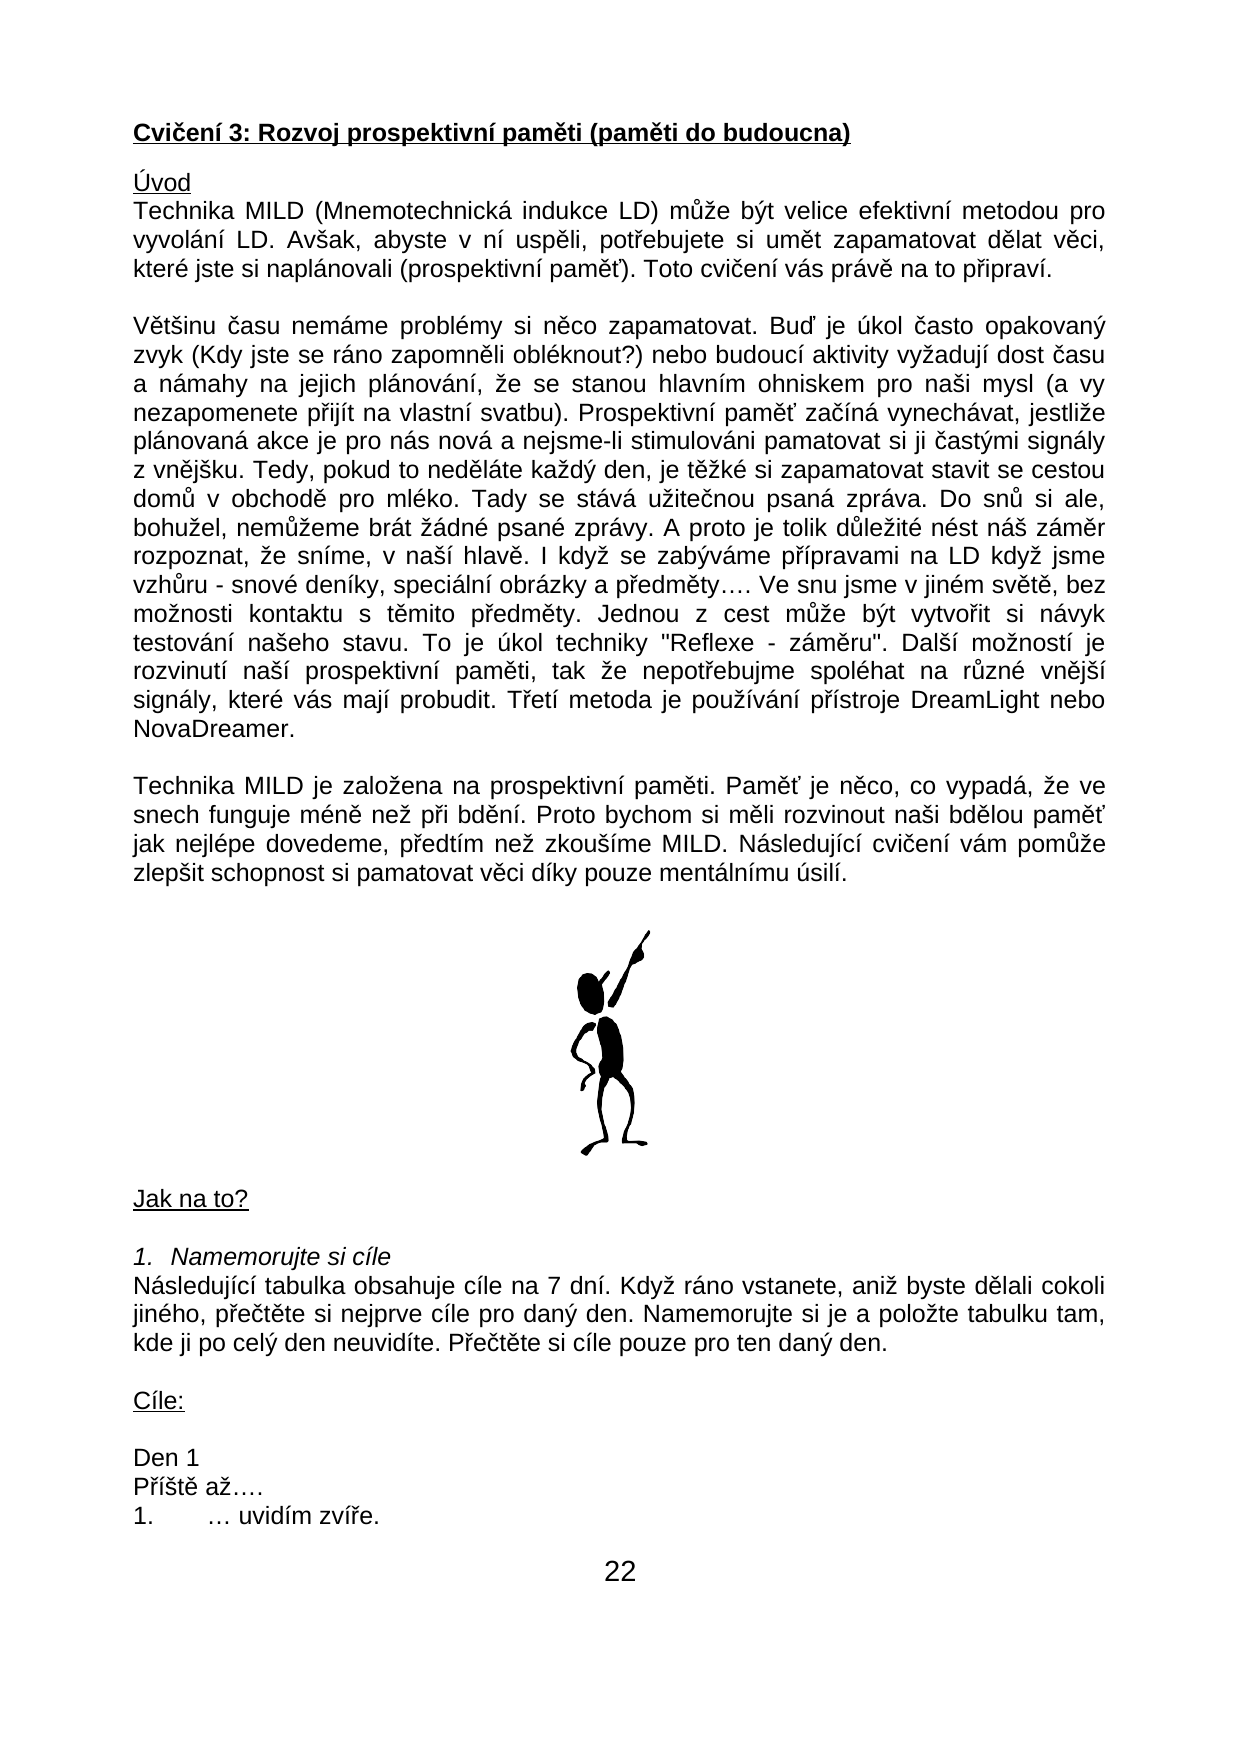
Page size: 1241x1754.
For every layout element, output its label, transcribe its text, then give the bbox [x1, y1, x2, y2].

text Většinu času nemáme problémy si něco zapamatovat. Buď je úkol často opakovaný zvyk (Kdy jste se ráno zapomněli obléknout?) nebo budoucí aktivity vyžadují dost času a námahy na jejich plánování, že se stanou hlavním ohniskem pro naši mysl (a vy nezapomenete přijít na vlastní svatbu). Prospektivní paměť začíná vynechávat, jestliže plánovaná akce je pro nás nová a nejsme-li stimulováni pamatovat si ji častými signály z vnějšku. Tedy, pokud to neděláte každý den, je těžké si zapamatovat stavit se cestou domů v obchodě pro mléko. Tady se stává užitečnou psaná zpráva. Do snů si ale, bohužel, nemůžeme brát žádné psané zprávy. A proto je tolik důležité nést náš záměr rozpoznat, že sníme, v naší hlavě. I když se zabýváme přípravami na LD když jsme vzhůru - snové deníky, speciální obrázky a předměty…. Ve snu jsme v jiném světě, bez možnosti kontaktu s těmito předměty. Jednou z cest může být vytvořit si návyk testování našeho stavu. To je úkol techniky "Reflexe - záměru". Další možností je rozvinutí naší prospektivní paměti, tak že nepotřebujme spoléhat na různé vnější signály, které vás mají probudit. Třetí metoda je používání přístroje DreamLight nebo NovaDreamer. [133, 311, 1107, 742]
text Technika MILD (Mnemotechnická indukce LD) může být velice efektivní metodou pro vyvolání LD. Avšak, abyste v ní uspěli, potřebujete si umět zapamatovat dělat věci, které jste si naplánovali (prospektivní paměť). Toto cvičení vás právě na to připraví. [133, 196, 1107, 282]
text Technika MILD je založena na prospektivní paměti. Paměť je něco, co vypadá, že ve snech funguje méně než při bdění. Proto bychom si měli rozvinout naši bdělou paměť jak nejlépe dovedeme, předtím než zkoušíme MILD. Následující cvičení vám pomůže zlepšit schopnost si pamatovat věci díky pouze mentálnímu úsilí. [133, 771, 1107, 886]
subtitle Cvičení 3: Rozvoj prospektivní paměti (paměti do budoucna) [133, 118, 1107, 147]
text Následující tabulka obsahuje cíle na 7 dní. Když ráno vstanete, aniž byste dělali cokoli jiného, přečtěte si nejprve cíle pro daný den. Namemorujte si je a položte tabulku tam, kde ji po celý den neuvidíte. Přečtěte si cíle pouze pro ten daný den. [133, 1271, 1107, 1357]
list Namemorujte si cíle [133, 1242, 1107, 1271]
text Úvod [133, 167, 1107, 196]
text Den 1 [133, 1443, 1107, 1472]
text Příště až…. [133, 1472, 1107, 1501]
text Jak na to? [133, 1184, 1107, 1213]
list … uvidím zvíře. [133, 1501, 1107, 1529]
text Cíle: [133, 1386, 1107, 1414]
